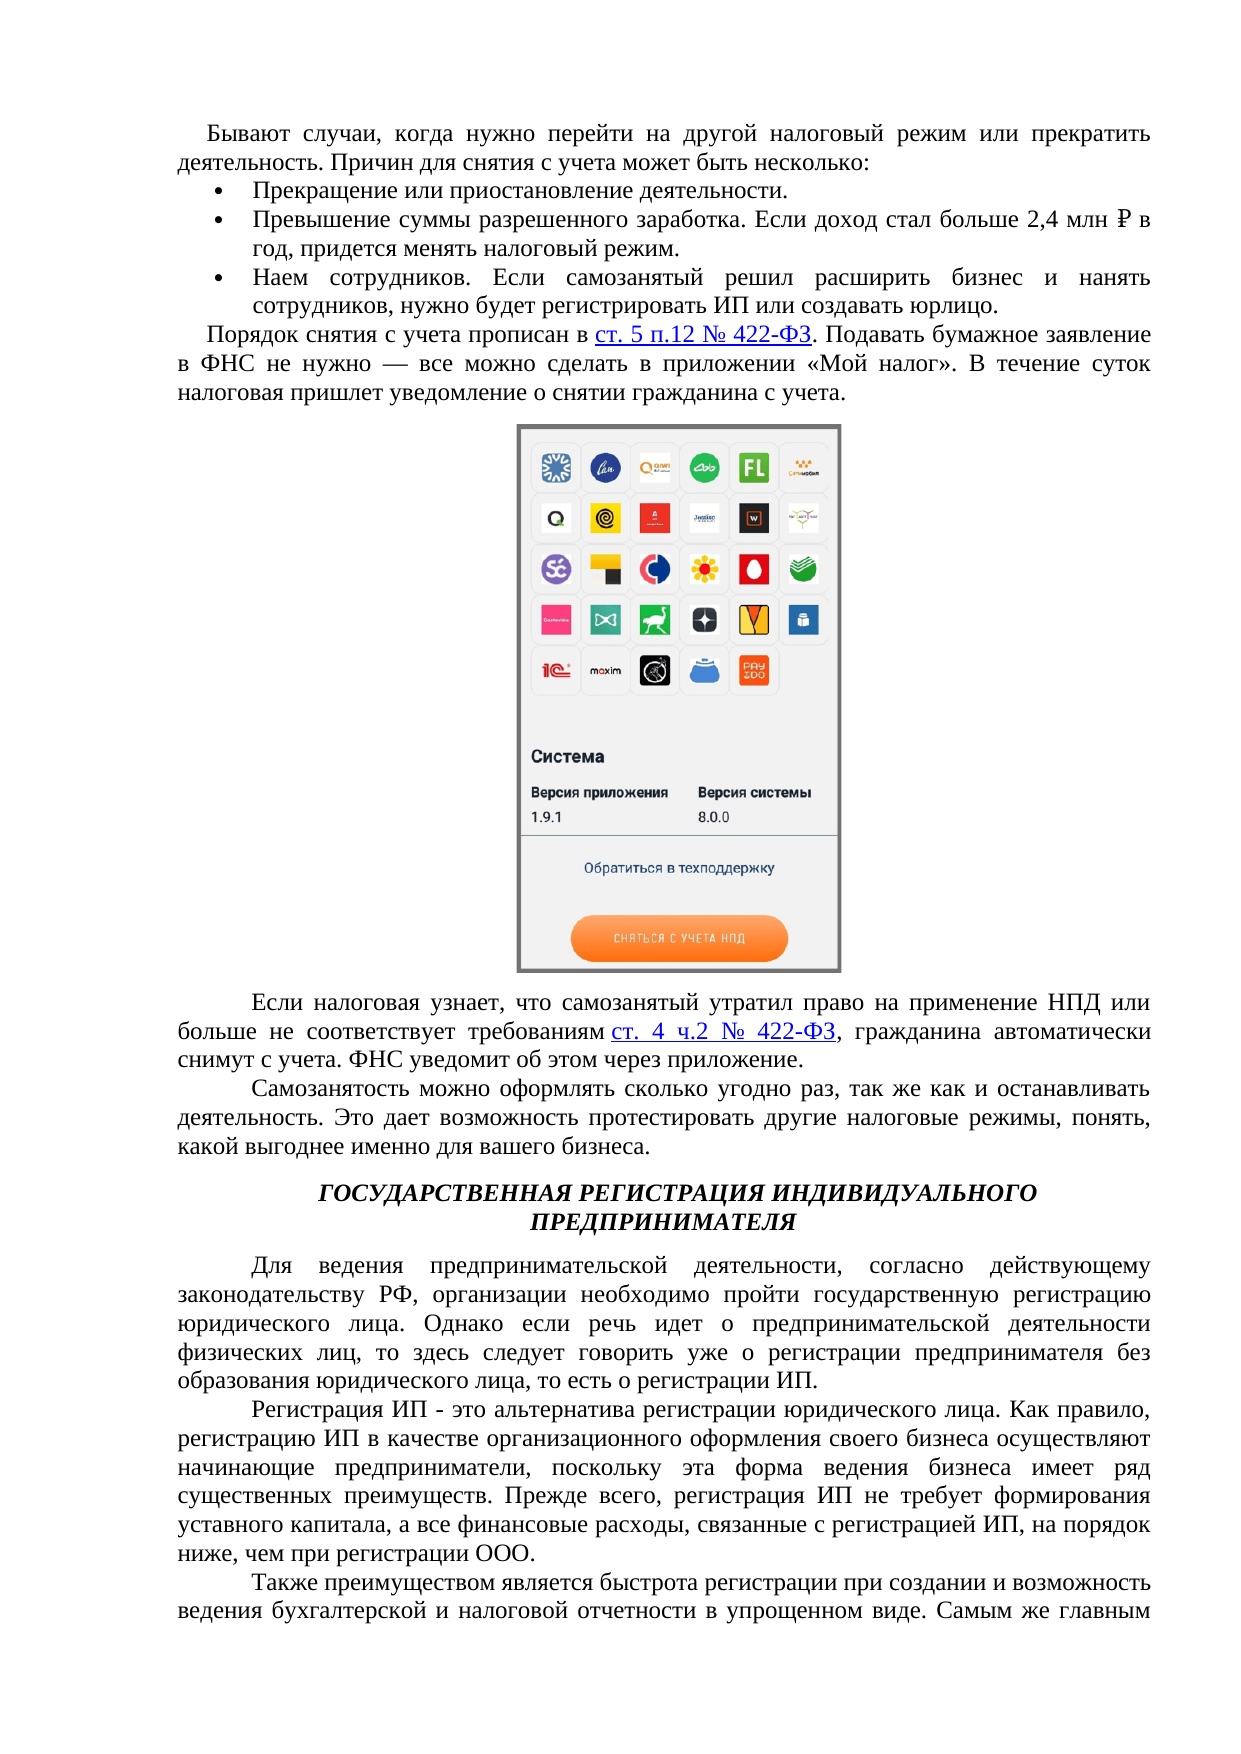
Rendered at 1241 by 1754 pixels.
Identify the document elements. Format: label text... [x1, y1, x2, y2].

subtitle Самозанятость можно оформлять сколько угодно раз, так же как и останавливать деятельность. Это дает возможность протестировать другие налоговые режимы, понять, какой выгоднее именно для вашего бизнеса. [177, 1073, 1152, 1159]
subtitle Бывают случаи, когда нужно перейти на другой налоговый режим или прекратить деятельность. Причин для снятия с учета может быть несколько: [177, 118, 1152, 176]
text Регистрация ИП - это альтернатива регистрации юридического лица. Как правило, регистрацию ИП в качестве организационного оформления своего бизнеса осуществляют начинающие предприниматели, поскольку эта форма ведения бизнеса имеет ряд существенных преимуществ. Прежде всего, регистрация ИП не требует формирования уставного капитала, а все финансовые расходы, связанные с регистрацией ИП, на порядок ниже, чем при регистрации ООО. [177, 1394, 1152, 1567]
subtitle ГОСУДАРСТВЕННАЯ РЕГИСТРАЦИЯ ИНДИВИДУАЛЬНОГО ПРЕДПРИНИМАТЕЛЯ [177, 1178, 1152, 1236]
picture [516, 424, 842, 973]
subtitle Прекращение или приостановление деятельности. [215, 176, 1152, 204]
subtitle Если налоговая узнает, что самозанятый утратил право на применение НПД или больше не соответствует требованиям ст. 4 ч.2 № 422-ФЗ, гражданина автоматически снимут с учета. ФНС уведомит об этом через приложение. [177, 987, 1152, 1073]
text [177, 1567, 1152, 1624]
subtitle Наем сотрудников. Если самозанятый решил расширить бизнес и нанять сотрудников, нужно будет регистрировать ИП или создавать юрлицо. [215, 262, 1152, 319]
subtitle Порядок снятия с учета прописан в ст. 5 п.12 № 422-ФЗ. Подавать бумажное заявление в ФНС не нужно — все можно сделать в приложении «Мой налог». В течение суток налоговая пришлет уведомление о снятии гражданина с учета. [177, 319, 1152, 406]
subtitle Превышение суммы разрешенного заработка. Если доход стал больше 2,4 млн ₽ в год, придется менять налоговый режим. [215, 204, 1152, 262]
text Для ведения предпринимательской деятельности, согласно действующему законодательству РФ, организации необходимо пройти государственную регистрацию юридического лица. Однако если речь идет о предпринимательской деятельности физических лиц, то здесь следует говорить уже о регистрации предпринимателя без образования юридического лица, то есть о регистрации ИП. [177, 1250, 1152, 1394]
